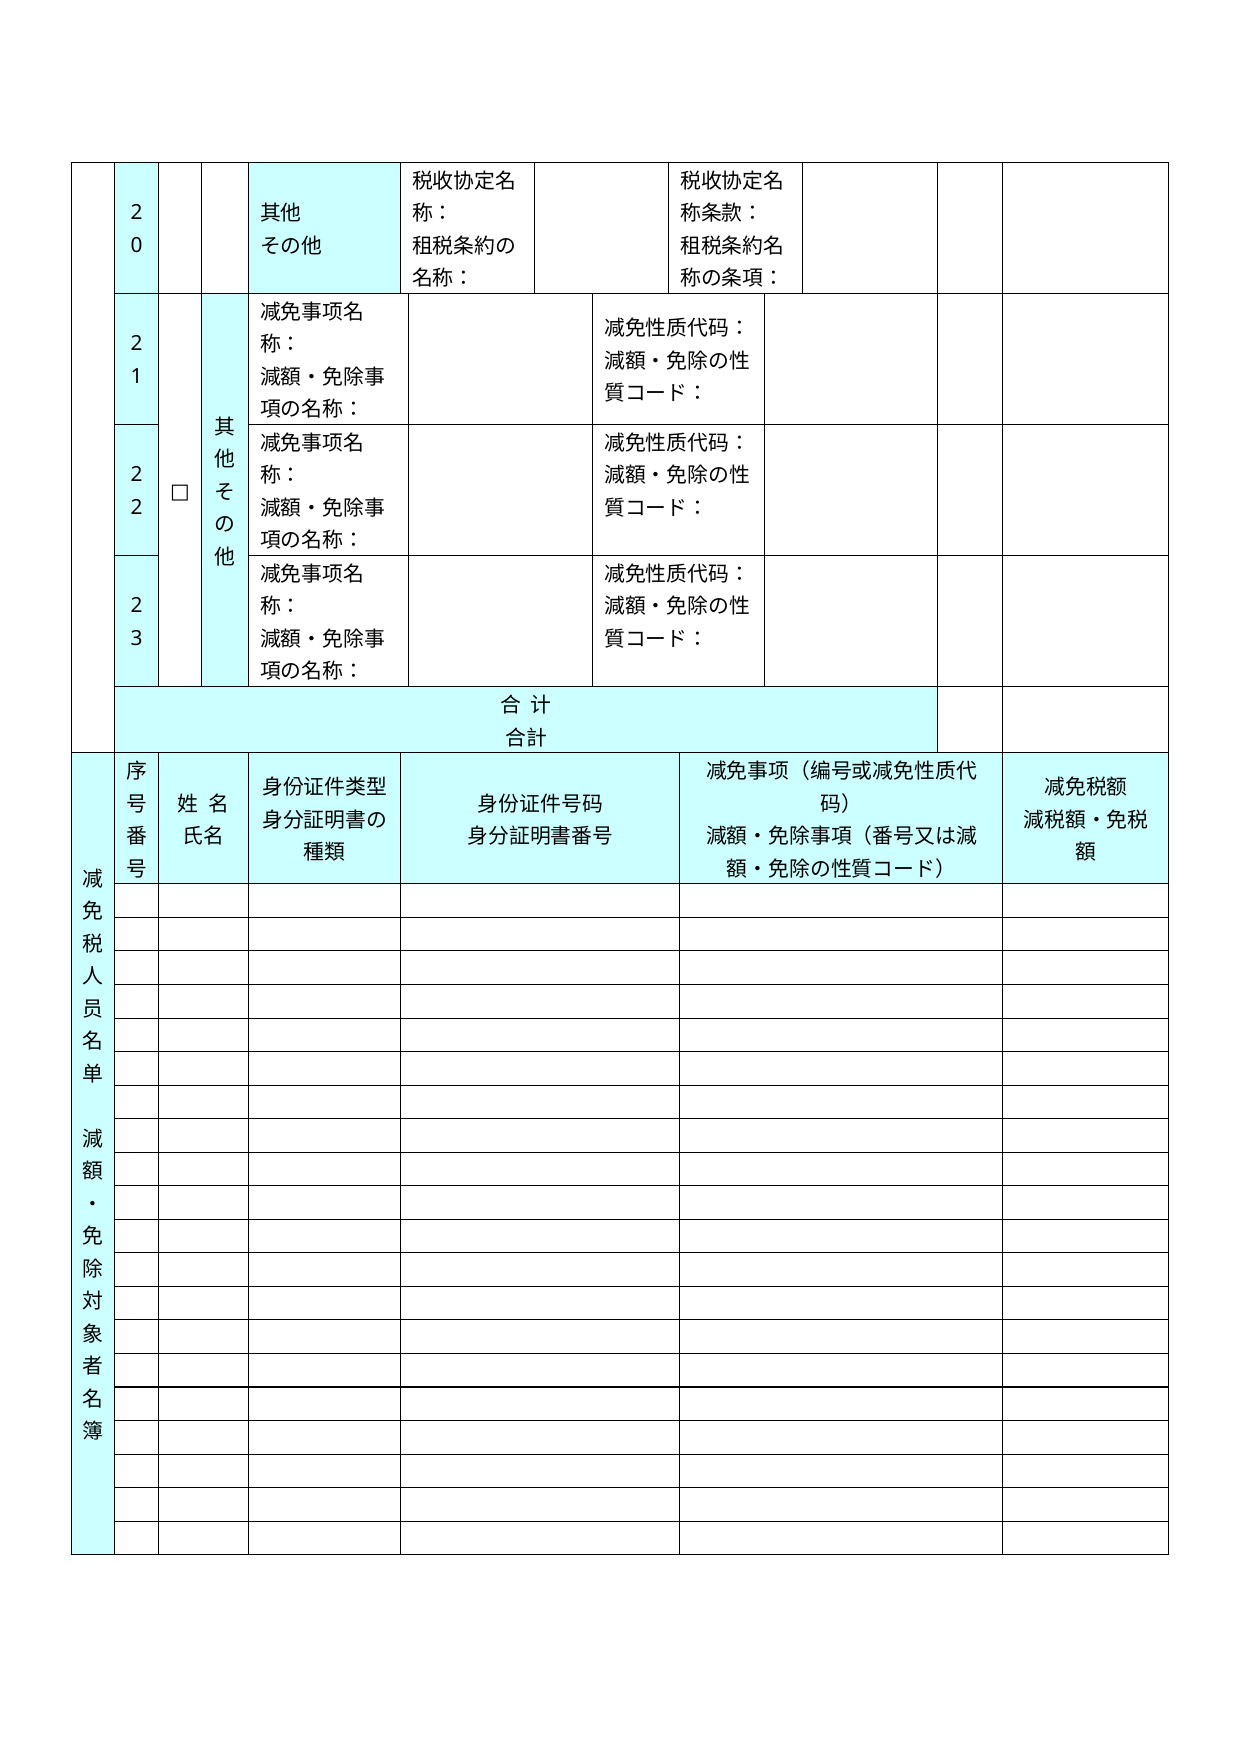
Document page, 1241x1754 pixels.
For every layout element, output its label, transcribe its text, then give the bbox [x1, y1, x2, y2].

table_cell [159, 1153, 248, 1185]
table_cell [115, 1421, 158, 1453]
table_cell [938, 556, 1002, 686]
table_cell [765, 425, 937, 555]
table_cell [1003, 951, 1168, 984]
table_cell [1003, 1320, 1168, 1353]
table_cell [159, 1052, 248, 1084]
table_cell [401, 1354, 679, 1386]
table_cell [115, 1388, 158, 1420]
table_cell [1003, 425, 1168, 555]
table_cell [401, 1388, 679, 1420]
table_cell [115, 1153, 158, 1185]
table_cell 减免税人员名单 減額・免除対象者名簿 [72, 753, 114, 1554]
table_cell [401, 1421, 679, 1453]
table_cell [1003, 1086, 1168, 1118]
table_cell [249, 884, 400, 917]
table_cell [401, 1086, 679, 1118]
table_cell [249, 1522, 400, 1554]
table_cell 减免事项（编号或减免性质代码） 減額・免除事項（番号又は減額・免除の性質コード） [680, 753, 1002, 883]
table_cell 税收协定名称条款： 租税条約名称の条項： [669, 163, 802, 293]
table_cell [680, 1186, 1002, 1219]
table_cell [401, 951, 679, 984]
table_cell [159, 1019, 248, 1051]
table_cell 其他 その他 [202, 294, 248, 686]
table_cell [115, 1488, 158, 1521]
table_cell [803, 163, 937, 293]
table_cell [401, 1019, 679, 1051]
table_cell [115, 951, 158, 984]
table_cell [680, 1354, 1002, 1386]
table_cell [680, 1320, 1002, 1353]
table_cell 姓 名 氏名 [159, 753, 248, 883]
table_cell [680, 1522, 1002, 1554]
table_cell [401, 1320, 679, 1353]
table_cell [1003, 1153, 1168, 1185]
table_cell [401, 1220, 679, 1252]
table_cell [115, 1086, 158, 1118]
table_cell 20 [115, 163, 158, 293]
table_cell [159, 1119, 248, 1152]
table_cell [1003, 1455, 1168, 1487]
table_cell [680, 1119, 1002, 1152]
table_cell [1003, 1287, 1168, 1319]
table_cell [159, 985, 248, 1017]
table_cell [115, 1119, 158, 1152]
table_cell [1003, 1522, 1168, 1554]
table_cell 其他 その他 [249, 163, 400, 293]
table_cell [249, 1287, 400, 1319]
table_cell [1003, 1220, 1168, 1252]
table_cell [249, 1052, 400, 1084]
table_cell 合 计 合計 [115, 687, 937, 752]
table_cell [401, 1153, 679, 1185]
table_cell [401, 1488, 679, 1521]
table_cell [159, 918, 248, 950]
table_cell [1003, 918, 1168, 950]
table_cell 23 [115, 556, 158, 686]
table_cell [535, 163, 668, 293]
table_cell [159, 1253, 248, 1286]
table_cell [249, 1220, 400, 1252]
table_cell [159, 884, 248, 917]
table_cell [1003, 1019, 1168, 1051]
table_cell 序号 番号 [115, 753, 158, 883]
table_cell [115, 1019, 158, 1051]
table_cell [115, 1186, 158, 1219]
table_cell [115, 1320, 158, 1353]
table_cell □ [159, 294, 201, 686]
table_cell [680, 1052, 1002, 1084]
table_cell [249, 951, 400, 984]
table_cell 身份证件号码 身分証明書番号 [401, 753, 679, 883]
table_cell [159, 1388, 248, 1420]
table_cell [938, 163, 1002, 293]
table_cell [1003, 556, 1168, 686]
table_cell [680, 1455, 1002, 1487]
table_cell [115, 1455, 158, 1487]
table_cell [1003, 294, 1168, 424]
table_cell [115, 918, 158, 950]
table_cell [159, 1320, 248, 1353]
table_cell [159, 1455, 248, 1487]
table_cell [159, 1287, 248, 1319]
table_cell [938, 294, 1002, 424]
table_cell [409, 294, 592, 424]
table_cell 减免事项名称： 減額・免除事項の名称： [249, 294, 408, 424]
table_cell [1003, 1488, 1168, 1521]
table_cell [1003, 1354, 1168, 1386]
table_cell [115, 1287, 158, 1319]
table_cell [115, 1052, 158, 1084]
table_cell 减免事项名称： 減額・免除事項の名称： [249, 425, 408, 555]
table_cell [401, 1253, 679, 1286]
table_cell [115, 884, 158, 917]
table_cell [680, 1421, 1002, 1453]
table_cell [249, 1488, 400, 1521]
table_cell [938, 425, 1002, 555]
table_cell [249, 1388, 400, 1420]
table_cell 身份证件类型 身分証明書の種類 [249, 753, 400, 883]
table_cell [680, 1253, 1002, 1286]
table_cell [1003, 1119, 1168, 1152]
table_cell [1003, 1052, 1168, 1084]
table_cell [115, 1354, 158, 1386]
table_cell [680, 1488, 1002, 1521]
table_cell [401, 1287, 679, 1319]
table_cell [159, 1220, 248, 1252]
table_cell [938, 687, 1002, 752]
table_cell [249, 1119, 400, 1152]
table_cell [159, 1522, 248, 1554]
table_cell [159, 1186, 248, 1219]
table_cell [409, 556, 592, 686]
table_cell [249, 1421, 400, 1453]
table_cell [680, 985, 1002, 1017]
table_cell [1003, 985, 1168, 1017]
table_cell [680, 884, 1002, 917]
table_cell [249, 918, 400, 950]
table_cell [401, 884, 679, 917]
table_cell [680, 918, 1002, 950]
table_cell 减免性质代码： 減額・免除の性質コード： [593, 425, 764, 555]
table_cell [249, 1253, 400, 1286]
table_cell [680, 1388, 1002, 1420]
table_cell [401, 1186, 679, 1219]
table_cell [249, 985, 400, 1017]
table_cell [115, 985, 158, 1017]
table_cell [1003, 1253, 1168, 1286]
table_cell 减免性质代码： 減額・免除の性質コード： [593, 556, 764, 686]
table_cell [249, 1086, 400, 1118]
table_cell [249, 1019, 400, 1051]
table_cell [249, 1153, 400, 1185]
table_cell [680, 951, 1002, 984]
table_cell [765, 556, 937, 686]
table_cell [249, 1354, 400, 1386]
table_cell 减免税额 減税額・免税額 [1003, 753, 1168, 883]
table_cell [1003, 687, 1168, 752]
table_cell [115, 1522, 158, 1554]
table_cell [401, 1455, 679, 1487]
table_cell [159, 1488, 248, 1521]
table_cell [1003, 884, 1168, 917]
table_cell [249, 1186, 400, 1219]
table_cell [680, 1019, 1002, 1051]
table_cell [159, 1086, 248, 1118]
table_cell [765, 294, 937, 424]
table_cell [1003, 1421, 1168, 1453]
table_cell [680, 1086, 1002, 1118]
table_cell [159, 1421, 248, 1453]
table_cell 22 [115, 425, 158, 555]
table_cell [159, 951, 248, 984]
table_cell [401, 1052, 679, 1084]
table_cell [401, 985, 679, 1017]
table_cell [249, 1320, 400, 1353]
table_cell [159, 1354, 248, 1386]
table_cell 21 [115, 294, 158, 424]
table_cell [680, 1153, 1002, 1185]
table_cell [401, 1119, 679, 1152]
table_cell [401, 1522, 679, 1554]
table_cell [1003, 1388, 1168, 1420]
table_cell 税收协定名称： 租税条約の名称： [401, 163, 534, 293]
table_cell [401, 918, 679, 950]
table_cell [409, 425, 592, 555]
table_cell [680, 1220, 1002, 1252]
table_cell [249, 1455, 400, 1487]
table_cell [115, 1220, 158, 1252]
table_cell 减免事项名称： 減額・免除事項の名称： [249, 556, 408, 686]
table_cell [1003, 1186, 1168, 1219]
table_cell [115, 1253, 158, 1286]
table_cell [1003, 163, 1168, 293]
table_cell [680, 1287, 1002, 1319]
table_cell 减免性质代码： 減額・免除の性質コード： [593, 294, 764, 424]
